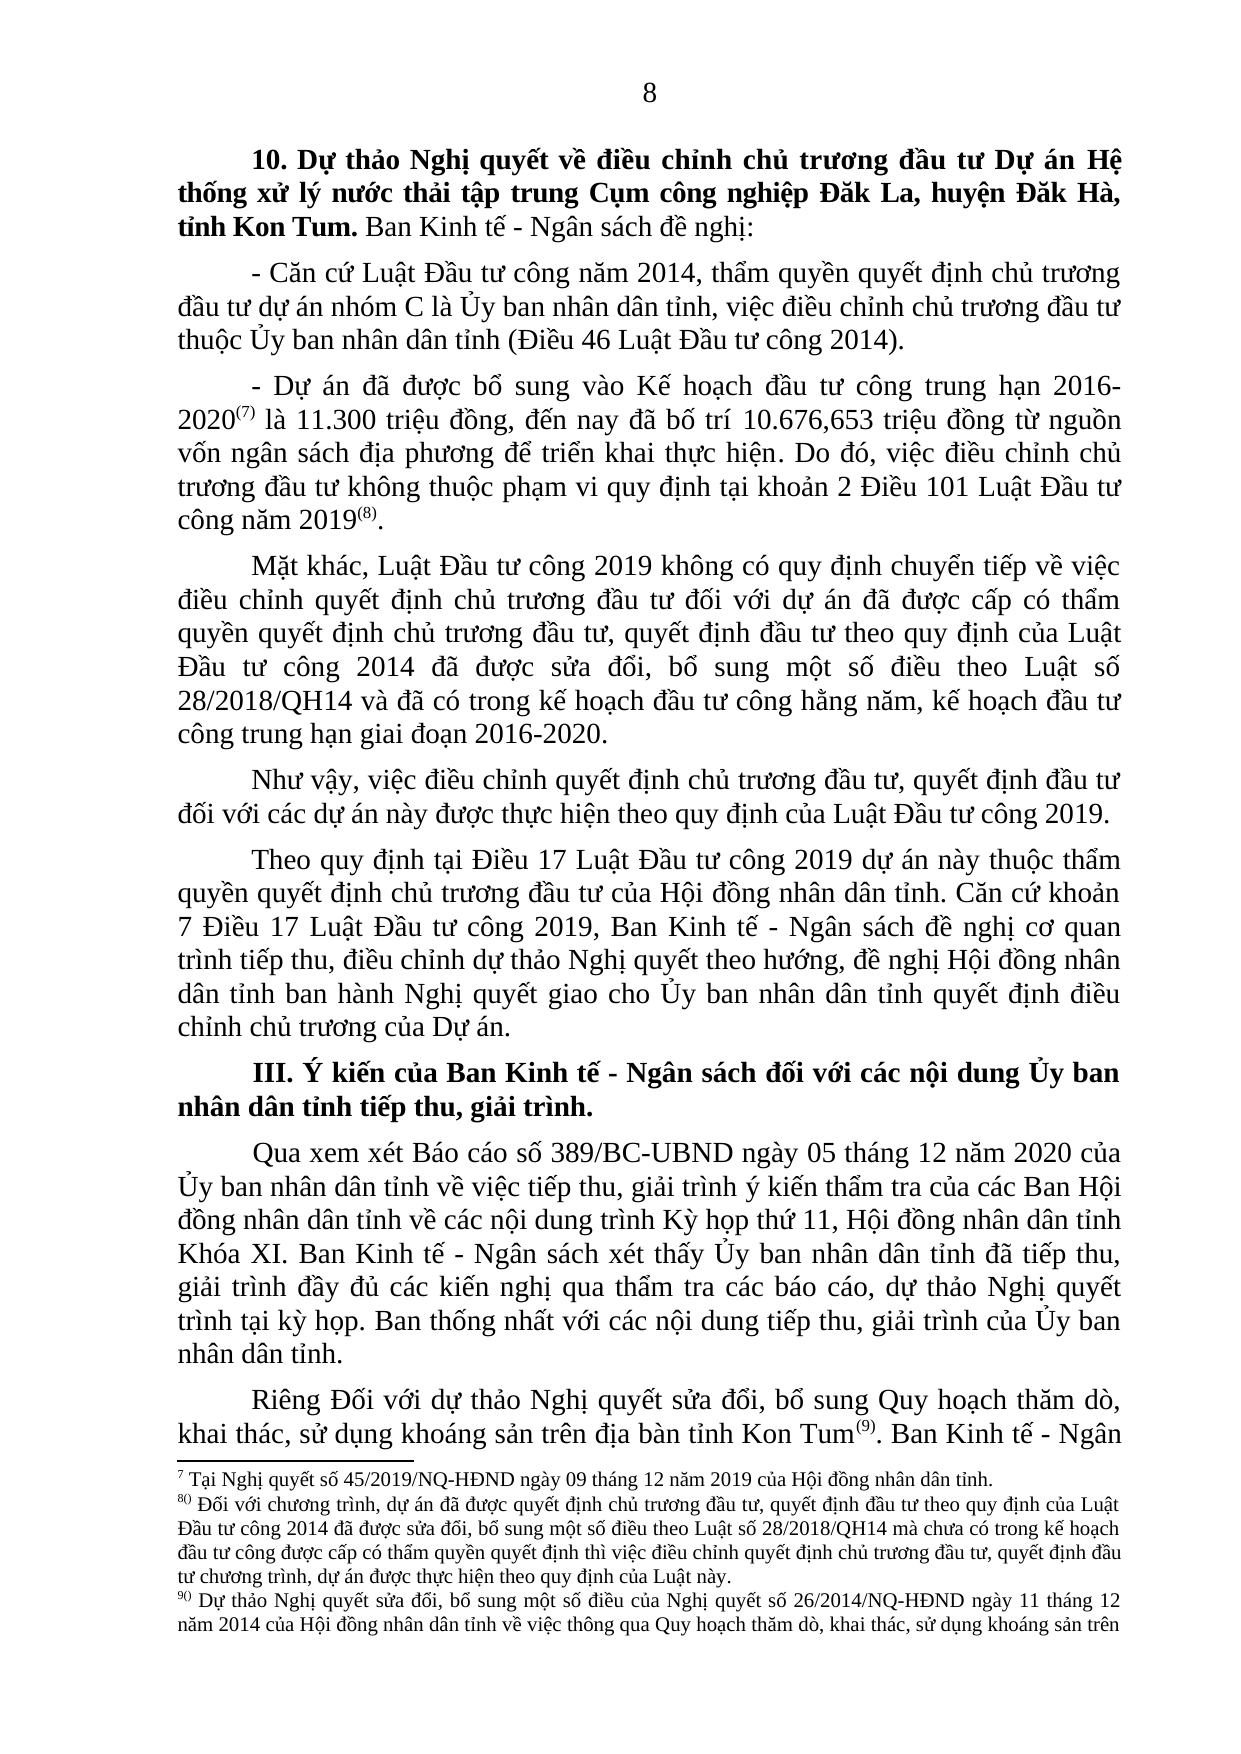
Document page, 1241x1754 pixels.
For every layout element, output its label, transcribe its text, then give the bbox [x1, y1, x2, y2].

text - Căn cứ Luật Đầu tư công năm 2014, thẩm quyền quyết định chủ trương đầu tư dự án nhóm C là Ủy ban nhân dân tỉnh, việc điều chỉnh chủ trương đầu tư thuộc Ủy ban nhân dân tỉnh (Điều 46 Luật Đầu tư công 2014). [177, 255, 1122, 356]
text Theo quy định tại Điều 17 Luật Đầu tư công 2019 dự án này thuộc thẩm quyền quyết định chủ trương đầu tư của Hội đồng nhân dân tỉnh. Căn cứ khoản 7 Điều 17 Luật Đầu tư công 2019, Ban Kinh tế - Ngân sách đề nghị cơ quan trình tiếp thu, điều chỉnh dự thảo Nghị quyết theo hướng, đề nghị Hội đồng nhân dân tỉnh ban hành Nghị quyết giao cho Ủy ban nhân dân tỉnh quyết định điều chỉnh chủ trương của Dự án. [177, 842, 1122, 1043]
text Qua xem xét Báo cáo số 389/BC-UBND ngày 05 tháng 12 năm 2020 của Ủy ban nhân dân tỉnh về việc tiếp thu, giải trình ý kiến thẩm tra của các Ban Hội đồng nhân dân tỉnh về các nội dung trình Kỳ họp thứ 11, Hội đồng nhân dân tỉnh Khóa XI. Ban Kinh tế - Ngân sách xét thấy Ủy ban nhân dân tỉnh đã tiếp thu, giải trình đầy đủ các kiến nghị qua thẩm tra các báo cáo, dự thảo Nghị quyết trình tại kỳ họp. Ban thống nhất với các nội dung tiếp thu, giải trình của Ủy ban nhân dân tỉnh. [177, 1135, 1122, 1370]
text 10. Dự thảo Nghị quyết về điều chỉnh chủ trương đầu tư Dự án Hệ thống xử lý nước thải tập trung Cụm công nghiệp Đăk La, huyện Đăk Hà, tỉnh Kon Tum. Ban Kinh tế - Ngân sách đề nghị: [177, 142, 1122, 243]
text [177, 1382, 1122, 1449]
text Như vậy, việc điều chỉnh quyết định chủ trương đầu tư, quyết định đầu tư đối với các dự án này được thực hiện theo quy định của Luật Đầu tư công 2019. [177, 762, 1122, 829]
text - Dự án đã được bổ sung vào Kế hoạch đầu tư công trung hạn 2016-2020() là 11.300 triệu đồng, đến nay đã bố trí 10.676,653 triệu đồng từ nguồn vốn ngân sách địa phương để triển khai thực hiện. Do đó, việc điều chỉnh chủ trương đầu tư không thuộc phạm vi quy định tại khoản 2 Điều 101 Luật Đầu tư công năm 2019(). [177, 368, 1122, 536]
list III. Ý kiến của Ban Kinh tế - Ngân sách đối với các nội dung Ủy ban nhân dân tỉnh tiếp thu, giải trình. [177, 1056, 1122, 1123]
text Mặt khác, Luật Đầu tư công 2019 không có quy định chuyển tiếp về việc điều chỉnh quyết định chủ trương đầu tư đối với dự án đã được cấp có thẩm quyền quyết định chủ trương đầu tư, quyết định đầu tư theo quy định của Luật Đầu tư công 2014 đã được sửa đổi, bổ sung một số điều theo Luật số 28/2018/QH14 và đã có trong kế hoạch đầu tư công hằng năm, kế hoạch đầu tư công trung hạn giai đoạn 2016-2020. [177, 548, 1122, 750]
